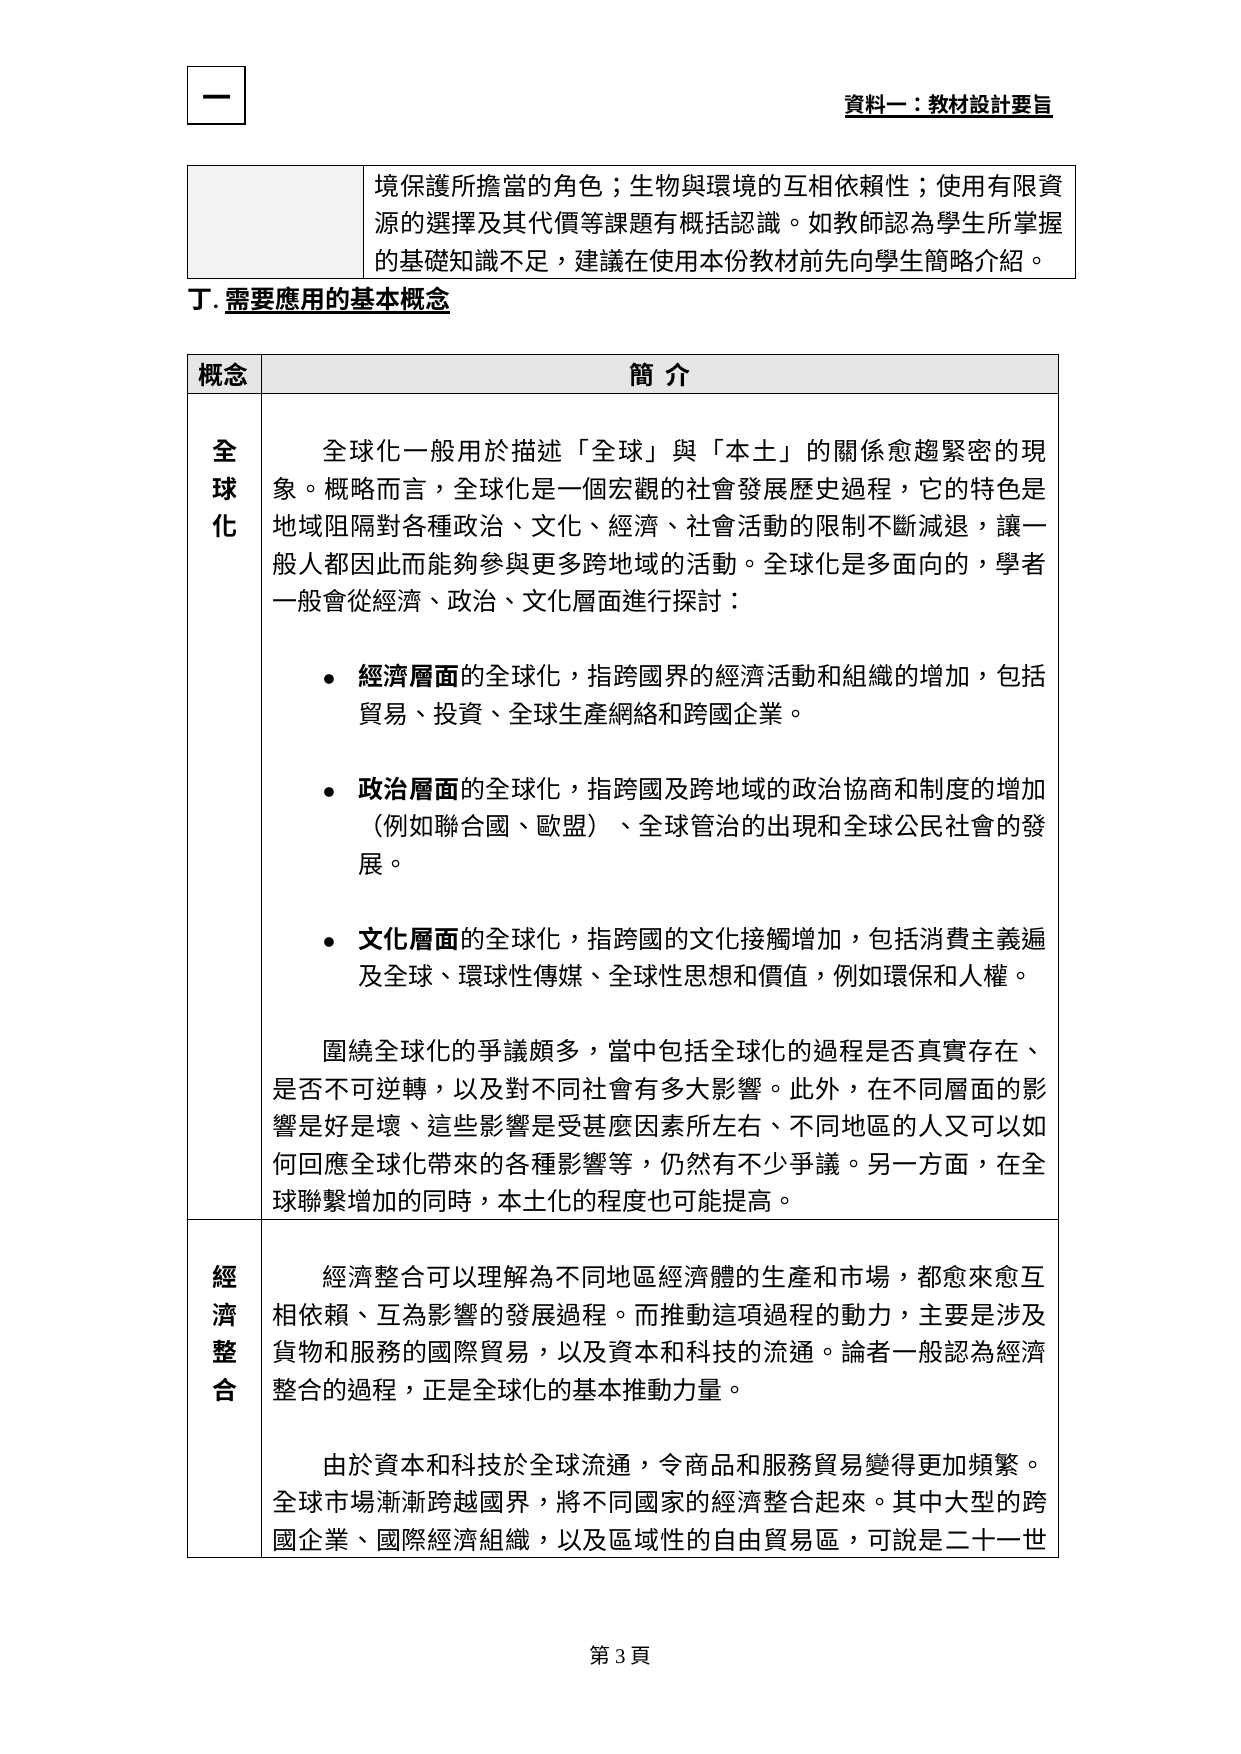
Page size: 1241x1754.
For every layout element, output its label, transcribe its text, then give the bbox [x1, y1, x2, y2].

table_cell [262, 1220, 1058, 1557]
table_cell 初中的相關學習經歷 [188, 166, 363, 278]
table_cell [364, 166, 1075, 278]
table_cell 全 球 化 [188, 394, 261, 1219]
text 丁. 需要應用的基本概念 [187, 279, 1053, 317]
table_header 簡 介 [262, 355, 1058, 393]
table_header 概念 [188, 355, 261, 393]
table_cell 經 濟 整 合 [188, 1220, 261, 1557]
table_cell 全球化一般用於描述「全球」與「本土」的關係愈趨緊密的現象。概略而言，全球化是一個宏觀的社會發展歷史過程，它的特色是地域阻隔對各種政治、文化、經濟、社會活動的限制不斷減退，讓一般人都因此而能夠參與更多跨地域的活動。全球化是多面向的，學者一般會從經濟、政治、文化層面進行探討： 經濟層面的全球化，指跨國界的經濟活動和組織的增加，包括貿易、投資、全球生產網絡和跨國企業。 政治層面的全球化，指跨國及跨地域的政治協商和制度的增加（例如聯合國、歐盟）、全球管治的出現和全球公民社會的發展。 文化層面的全球化，指跨國的文化接觸增加，包括消費主義遍及全球、環球性傳媒、全球性思想和價值，例如環保和人權。 圍繞全球化的爭議頗多，當中包括全球化的過程是否真實存在、是否不可逆轉，以及對不同社會有多大影響。此外，在不同層面的影響是好是壞、這些影響是受甚麼因素所左右、不同地區的人又可以如何回應全球化帶來的各種影響等，仍然有不少爭議。另一方面，在全球聯繫增加的同時，本土化的程度也可能提高。 [262, 394, 1058, 1219]
